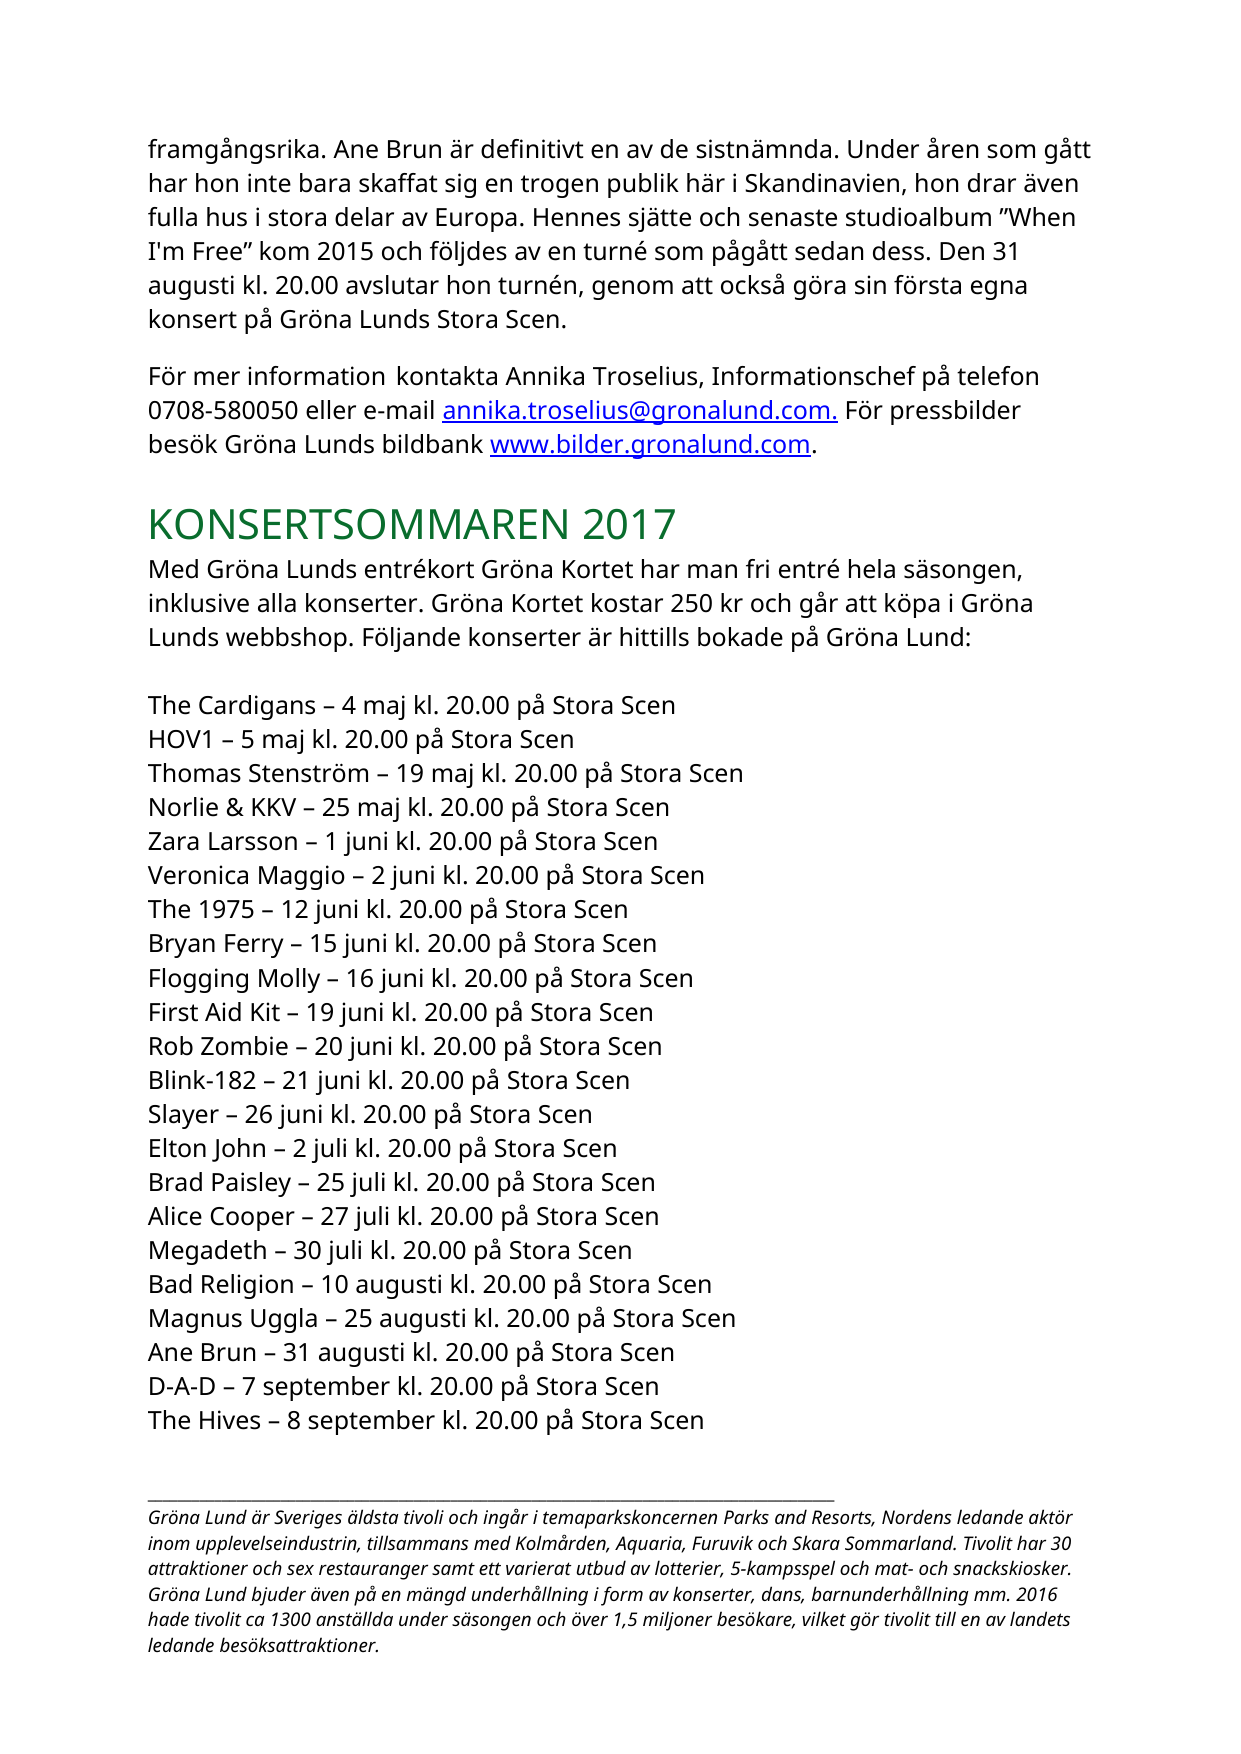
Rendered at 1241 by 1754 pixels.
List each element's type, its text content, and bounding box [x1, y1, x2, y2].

text KONSERTSOMMAREN 2017 Med Gröna Lunds entrékort Gröna Kortet har man fri entré hela säsongen, inklusive alla konserter. Gröna Kortet kostar 250 kr och går att köpa i Gröna Lunds webbshop. Följande konserter är hittills bokade på Gröna Lund: [148, 495, 1092, 654]
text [148, 131, 1092, 336]
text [148, 688, 1092, 1437]
text För mer information kontakta Annika Troselius, Informationschef på telefon 0708-580050 eller e-mail annika.troselius@gronalund.com. För pressbilder besök Gröna Lunds bildbank www.bilder.gronalund.com. [148, 336, 1092, 461]
